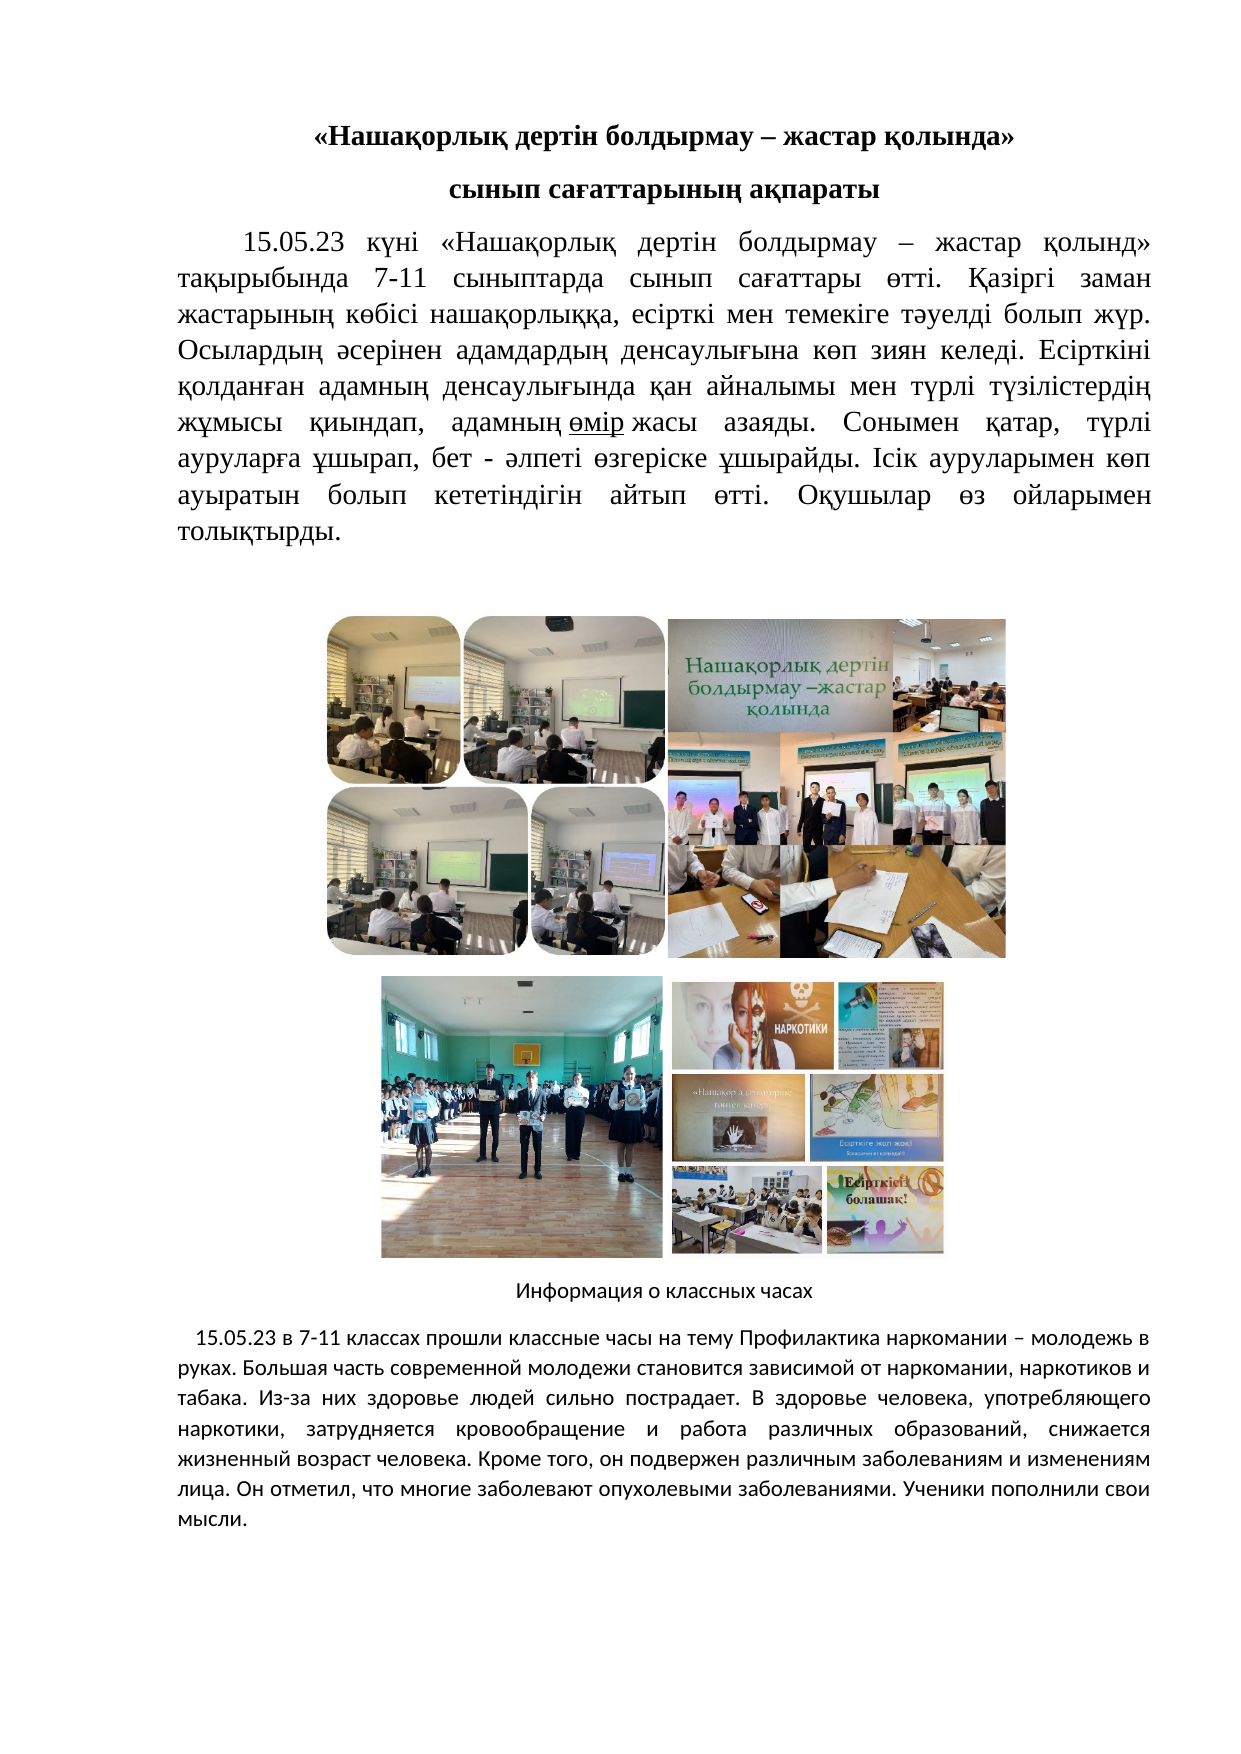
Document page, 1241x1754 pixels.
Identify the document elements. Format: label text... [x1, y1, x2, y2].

text сынып сағаттарының ақпараты [177, 171, 1152, 204]
picture [667, 977, 948, 1258]
text 15.05.23 күні «Нашақорлық дертін болдырмау – жастар қолынд» тақырыбында 7-11 сыныптарда сынып сағаттары өтті. Қазіргі заман жастарының көбісі нашақорлыққа, есірткі мен темекіге тәуелді болып жүр. Осылардың әсерінен адамдардың денсаулығына көп зиян келеді. Есірткіні қолданған адамның денсаулығында қан айналымы мен түрлі түзілістердің жұмысы қиындап, адамның өмір жасы азаяды. Сонымен қатар, түрлі ауруларға ұшырап, бет - әлпеті өзгеріске ұшырайды. Ісік ауруларымен көп ауыратын болып кететіндігін айтып өтті. Оқушылар өз ойларымен толықтырды. [177, 224, 1152, 296]
text 15.05.23 күні «Нашақорлық дертін болдырмау – жастар қолынд» тақырыбында 7-11 сыныптарда сынып сағаттары өтті. Қазіргі заман жастарының көбісі нашақорлыққа, есірткі мен темекіге тәуелді болып жүр. Осылардың әсерінен адамдардың денсаулығына көп зиян келеді. Есірткіні қолданған адамның денсаулығында қан айналымы мен түрлі түзілістердің жұмысы қиындап, адамның өмір жасы азаяды. Сонымен қатар, түрлі ауруларға ұшырап, бет - әлпеті өзгеріске ұшырайды. Ісік ауруларымен көп ауыратын болып кететіндігін айтып өтті. Оқушылар өз ойларымен толықтырды. [177, 474, 1152, 546]
text 15.05.23 в 7-11 классах прошли классные часы на тему Профилактика наркомании – молодежь в руках. Большая часть современной молодежи становится зависимой от наркомании, наркотиков и табака. Из-за них здоровье людей сильно пострадает. В здоровье человека, употребляющего наркотики, затрудняется кровообращение и работа различных образований, снижается жизненный возраст человека. Кроме того, он подвержен различным заболеваниям и изменениям лица. Он отметил, что многие заболевают опухолевыми заболеваниями. Ученики пополнили свои мысли. [177, 1323, 1152, 1532]
text «Нашақорлық дертін болдырмау – жастар қолында» [177, 118, 1152, 152]
picture [323, 612, 1006, 958]
text Информация о классных часах [177, 1276, 1152, 1304]
picture [381, 976, 663, 1258]
